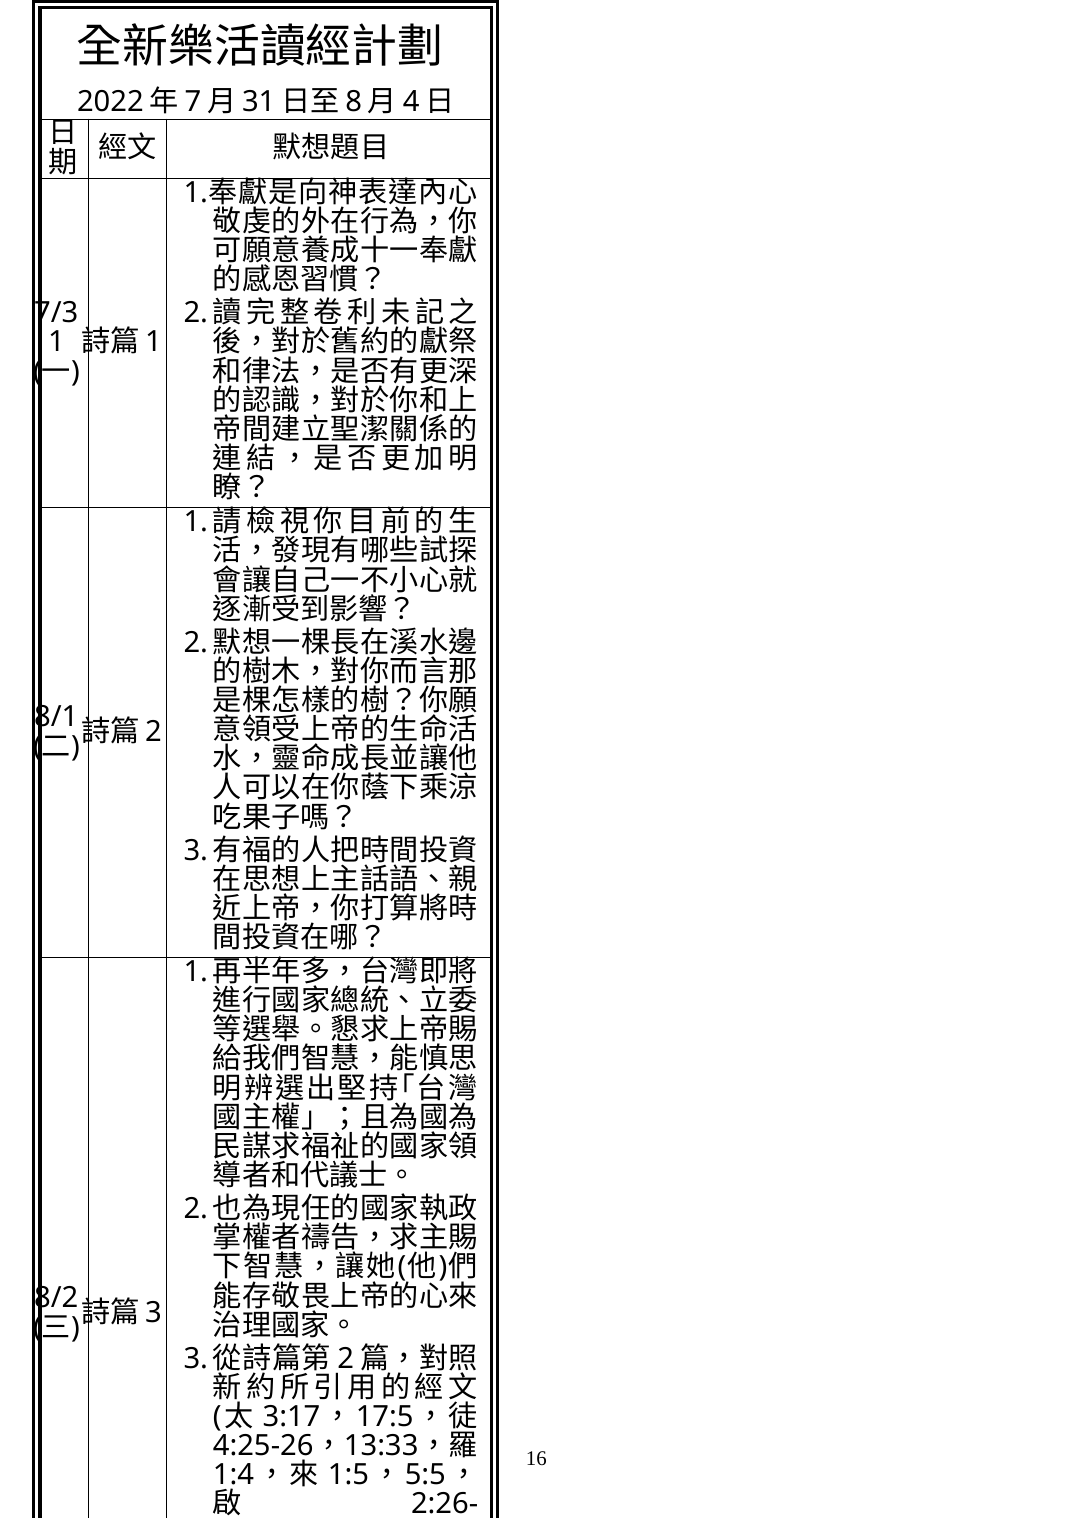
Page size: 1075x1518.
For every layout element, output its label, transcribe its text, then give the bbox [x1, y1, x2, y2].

table_cell 8/1 (二) [42, 508, 88, 957]
table_cell 1. 請檢視你目前的生活，發現有哪些試探會讓自己一不小心就逐漸受到影響？ 2. 默想一棵長在溪水邊的樹木，對你而言那是棵怎樣的樹？你願意領受上帝的生命活水，靈命成長並讓他人可以在你蔭下乘涼吃果子嗎？ 3. 有福的人把時間投資在思想上主話語、親近上帝，你打算將時間投資在哪？ [167, 508, 490, 957]
table_cell 1. 再半年多，台灣即將進行國家總統、立委等選舉。懇求上帝賜給我們智慧，能慎思明辨選出堅持｢台灣國主權」；且為國為民謀求福祉的國家領導者和代議士。 2. 也為現任的國家執政掌權者禱告，求主賜下智慧，讓她(他)們能存敬畏上帝的心來治理國家。 3. 從詩篇第2篇，對照新約所引用的經文(太3:17，17:5，徒4:25-26，13:33，羅1:4，來1:5，5:5，啟2:26-27，12:5，19:15)，請找出本篇中指向彌賽亞的經文，並為此感謝上主艮古不變的恩典。 [167, 958, 490, 1518]
table_cell 經文 [89, 120, 166, 178]
table_cell 詩篇3 [89, 958, 166, 1518]
table_header 全新樂活讀經計劃 2022年7月31日至8月4日 [37, 3, 494, 118]
table_cell 1.奉獻是向神表達內心敬虔的外在行為，你可願意養成十一奉獻的感恩習慣？ 2.讀完整卷利未記之後，對於舊約的獻祭和律法，是否有更深的認識，對於你和上帝間建立聖潔關係的連結，是否更加明瞭？ [167, 179, 490, 507]
table_cell 默想題目 [167, 120, 490, 178]
table_cell 日期 [42, 120, 88, 178]
table_cell 詩篇2 [89, 508, 166, 957]
table_cell 8/2 (三) [42, 958, 88, 1518]
table_cell 7/31 (一) [42, 179, 88, 507]
table_cell 詩篇1 [89, 179, 166, 507]
